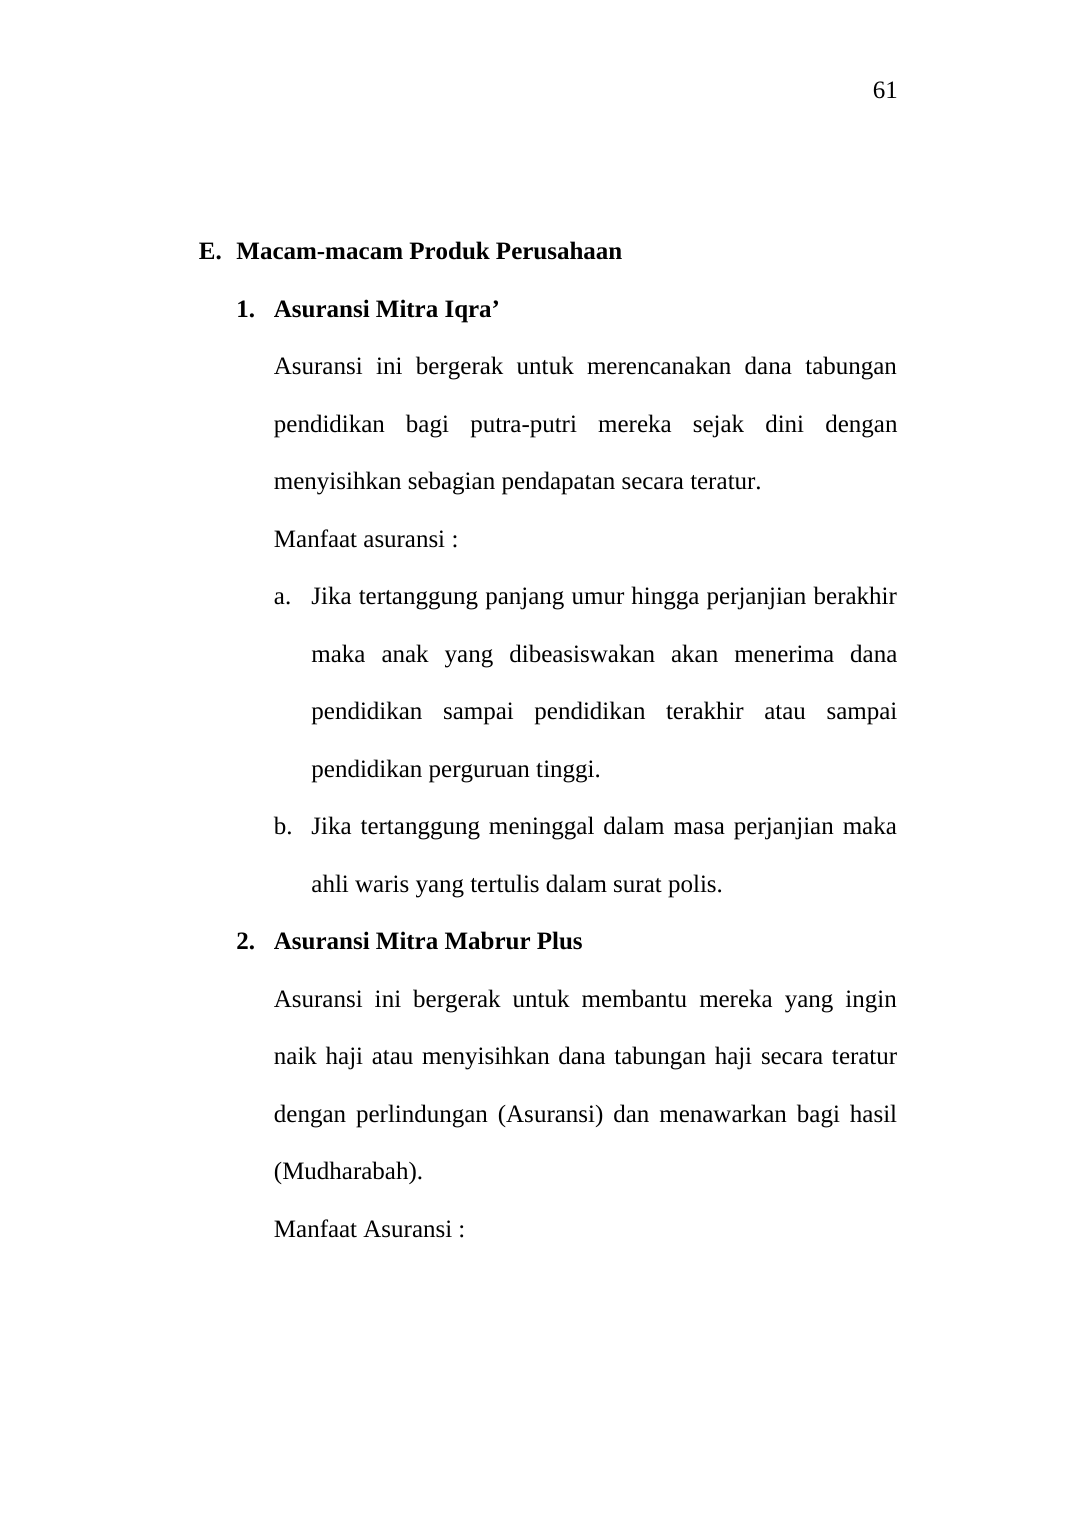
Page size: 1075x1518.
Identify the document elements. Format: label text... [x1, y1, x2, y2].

list Macam-macam Produk Perusahaan [199, 236, 898, 265]
list Manfaat asuransi : [274, 524, 898, 552]
list Jika tertanggung panjang umur hingga perjanjian berakhir maka anak yang dibeasiswakan akan menerima dana pendidikan sampai pendidikan terakhir atau sampai pendidikan perguruan tinggi. [274, 581, 898, 782]
list Asuransi Mitra Iqra’ [236, 294, 898, 322]
list Manfaat Asuransi : [274, 1214, 898, 1242]
list Asuransi Mitra Mabrur Plus [236, 926, 898, 955]
list Asuransi ini bergerak untuk merencanakan dana tabungan pendidikan bagi putra-putri mereka sejak dini dengan menyisihkan sebagian pendapatan secara teratur. [274, 351, 898, 495]
list Jika tertanggung meninggal dalam masa perjanjian maka ahli waris yang tertulis dalam surat polis. [274, 811, 898, 897]
list Asuransi ini bergerak untuk membantu mereka yang ingin naik haji atau menyisihkan dana tabungan haji secara teratur dengan perlindungan (Asuransi) dan menawarkan bagi hasil (Mudharabah). [274, 984, 898, 1185]
